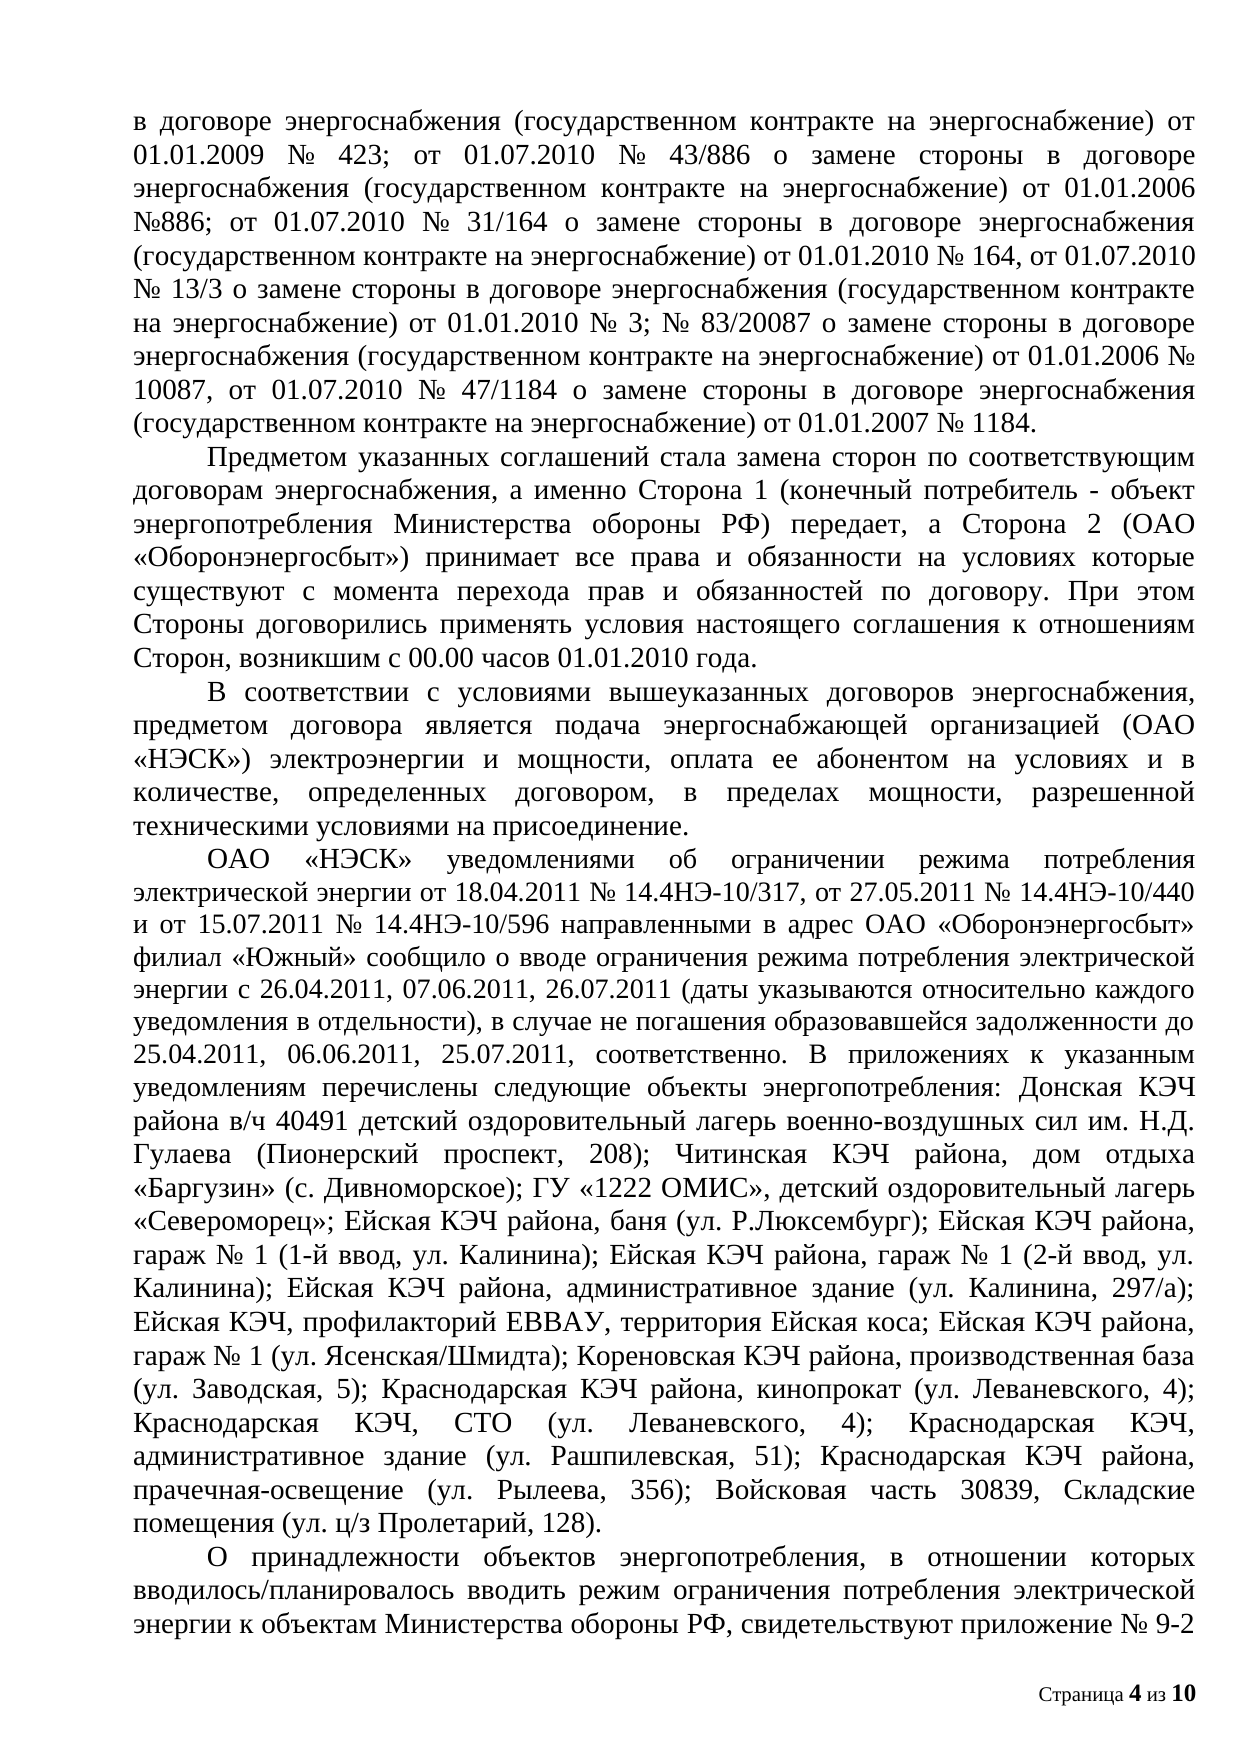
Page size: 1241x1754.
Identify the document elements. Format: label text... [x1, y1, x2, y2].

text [133, 1539, 1196, 1639]
text ОАО «НЭСК» уведомлениями об ограничении режима потребления электрической энергии от 18.04.2011 № 14.4НЭ-10/317, от 27.05.2011 № 14.4НЭ-10/440 и от 15.07.2011 № 14.4НЭ-10/596 направленными в адрес ОАО «Оборонэнергосбыт» филиал «Южный» сообщило о вводе ограничения режима потребления электрической энергии с 26.04.2011, 07.06.2011, 26.07.2011 (даты указываются относительно каждого уведомления в отдельности), в случае не погашения образовавшейся задолженности до 25.04.2011, 06.06.2011, 25.07.2011, соответственно. В приложениях к указанным уведомлениям перечислены следующие объекты энергопотребления: Донская КЭЧ района в/ч 40491 детский оздоровительный лагерь военно-воздушных сил им. Н.Д. Гулаева (Пионерский проспект, 208); Читинская КЭЧ района, дом отдыха «Баргузин» (с. Дивноморское); ГУ «1222 ОМИС», детский оздоровительный лагерь «Североморец»; Ейская КЭЧ района, баня (ул. Р.Люксембург); Ейская КЭЧ района, гараж № 1 (1-й ввод, ул. Калинина); Ейская КЭЧ района, гараж № 1 (2-й ввод, ул. Калинина); Ейская КЭЧ района, административное здание (ул. Калинина, 297/а); Ейская КЭЧ, профилакторий ЕВВАУ, территория Ейская коса; Ейская КЭЧ района, гараж № 1 (ул. Ясенская/Шмидта); Кореновская КЭЧ района, производственная база (ул. Заводская, 5); Краснодарская КЭЧ района, кинопрокат (ул. Леваневского, 4); Краснодарская КЭЧ, СТО (ул. Леваневского, 4); Краснодарская КЭЧ, административное здание (ул. Рашпилевская, 51); Краснодарская КЭЧ района, прачечная-освещение (ул. Рылеева, 356); Войсковая часть 30839, Складские помещения (ул. ц/з Пролетарий, 128). [133, 841, 1196, 1539]
text В соответствии с условиями вышеуказанных договоров энергоснабжения, предметом договора является подача энергоснабжающей организацией (ОАО «НЭСК») электроэнергии и мощности, оплата ее абонентом на условиях и в количестве, определенных договором, в пределах мощности, разрешенной техническими условиями на присоединение. [133, 674, 1196, 841]
text Предметом указанных соглашений стала замена сторон по соответствующим договорам энергоснабжения, а именно Сторона 1 (конечный потребитель - объект энергопотребления Министерства обороны РФ) передает, а Сторона 2 (ОАО «Оборонэнергосбыт») принимает все права и обязанности на условиях которые существуют с момента перехода прав и обязанностей по договору. При этом Стороны договорились применять условия настоящего соглашения к отношениям Сторон, возникшим с 00.00 часов 01.01.2010 года. [133, 439, 1196, 674]
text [133, 103, 1196, 439]
